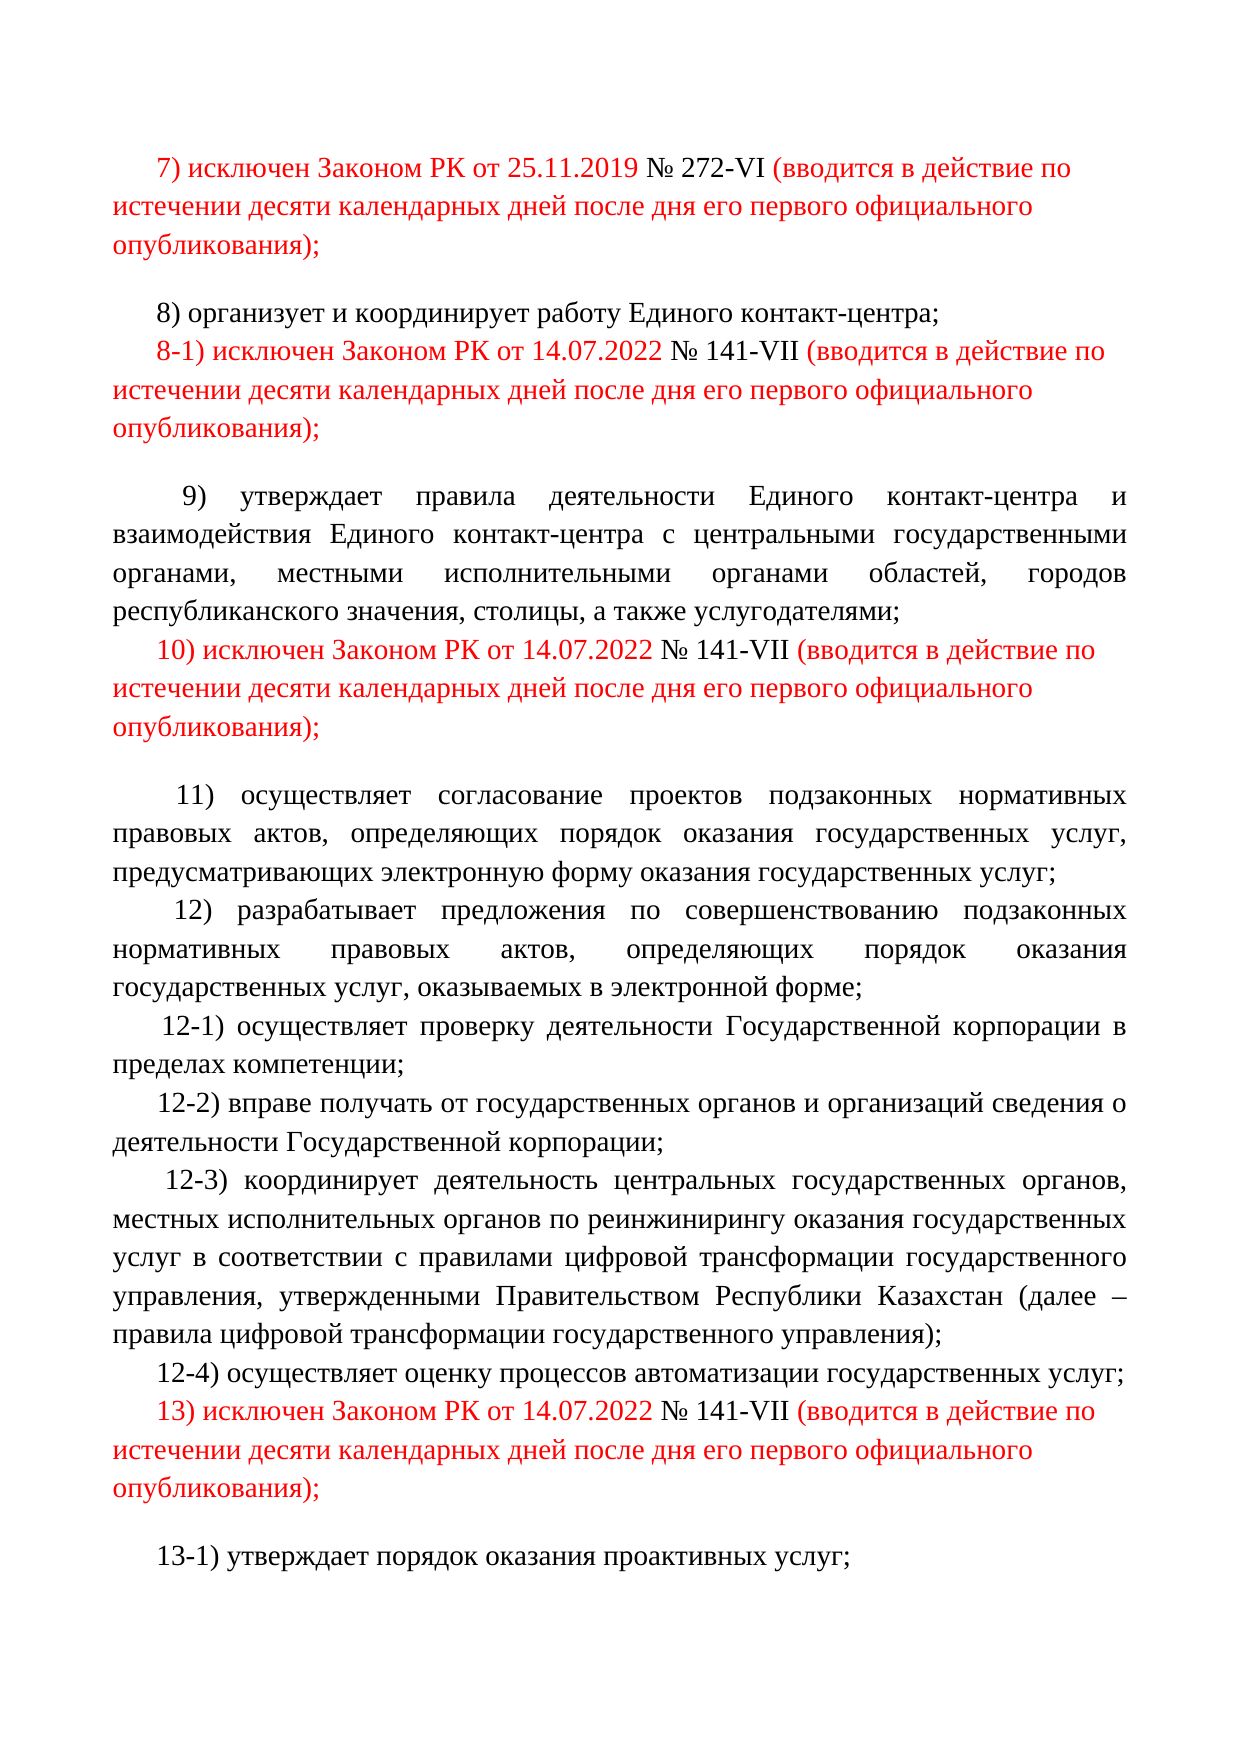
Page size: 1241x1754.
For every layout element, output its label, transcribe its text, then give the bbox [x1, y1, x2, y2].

text 13-1) утверждает порядок оказания проактивных услуг; [112, 1538, 1128, 1572]
text 12-3) координирует деятельность центральных государственных органов, местных исполнительных органов по реинжинирингу оказания государственных услуг в соответствии с правилами цифровой трансформации государственного управления, утвержденными Правительством Республики Казахстан (далее – правила цифровой трансформации государственного управления); [112, 1162, 1128, 1350]
text 8-1) исключен Законом РК от 14.07.2022 № 141-VII (вводится в действие по истечении десяти календарных дней после дня его первого официального опубликования); [112, 333, 1128, 474]
text 9) утверждает правила деятельности Единого контакт-центра и взаимодействия Единого контакт-центра с центральными государственными органами, местными исполнительными органами областей, городов республиканского значения, столицы, а также услугодателями; [112, 478, 1128, 627]
text 8) организует и координирует работу Единого контакт-центра; [112, 295, 1128, 328]
text 12) разрабатывает предложения по совершенствованию подзаконных нормативных правовых актов, определяющих порядок оказания государственных услуг, оказываемых в электронной форме; [112, 892, 1128, 1003]
text 12-4) осуществляет оценку процессов автоматизации государственных услуг; [112, 1355, 1128, 1388]
text 10) исключен Законом РК от 14.07.2022 № 141-VII (вводится в действие по истечении десяти календарных дней после дня его первого официального опубликования); [112, 632, 1128, 773]
text 7) исключен Законом РК от 25.11.2019 № 272-VI (вводится в действие по истечении десяти календарных дней после дня его первого официального опубликования); [112, 150, 1128, 291]
text 13) исключен Законом РК от 14.07.2022 № 141-VII (вводится в действие по истечении десяти календарных дней после дня его первого официального опубликования); [112, 1393, 1128, 1534]
text 12-2) вправе получать от государственных органов и организаций сведения о деятельности Государственной корпорации; [112, 1085, 1128, 1157]
text 11) осуществляет согласование проектов подзаконных нормативных правовых актов, определяющих порядок оказания государственных услуг, предусматривающих электронную форму оказания государственных услуг; [112, 777, 1128, 887]
text 12-1) осуществляет проверку деятельности Государственной корпорации в пределах компетенции; [112, 1008, 1128, 1080]
